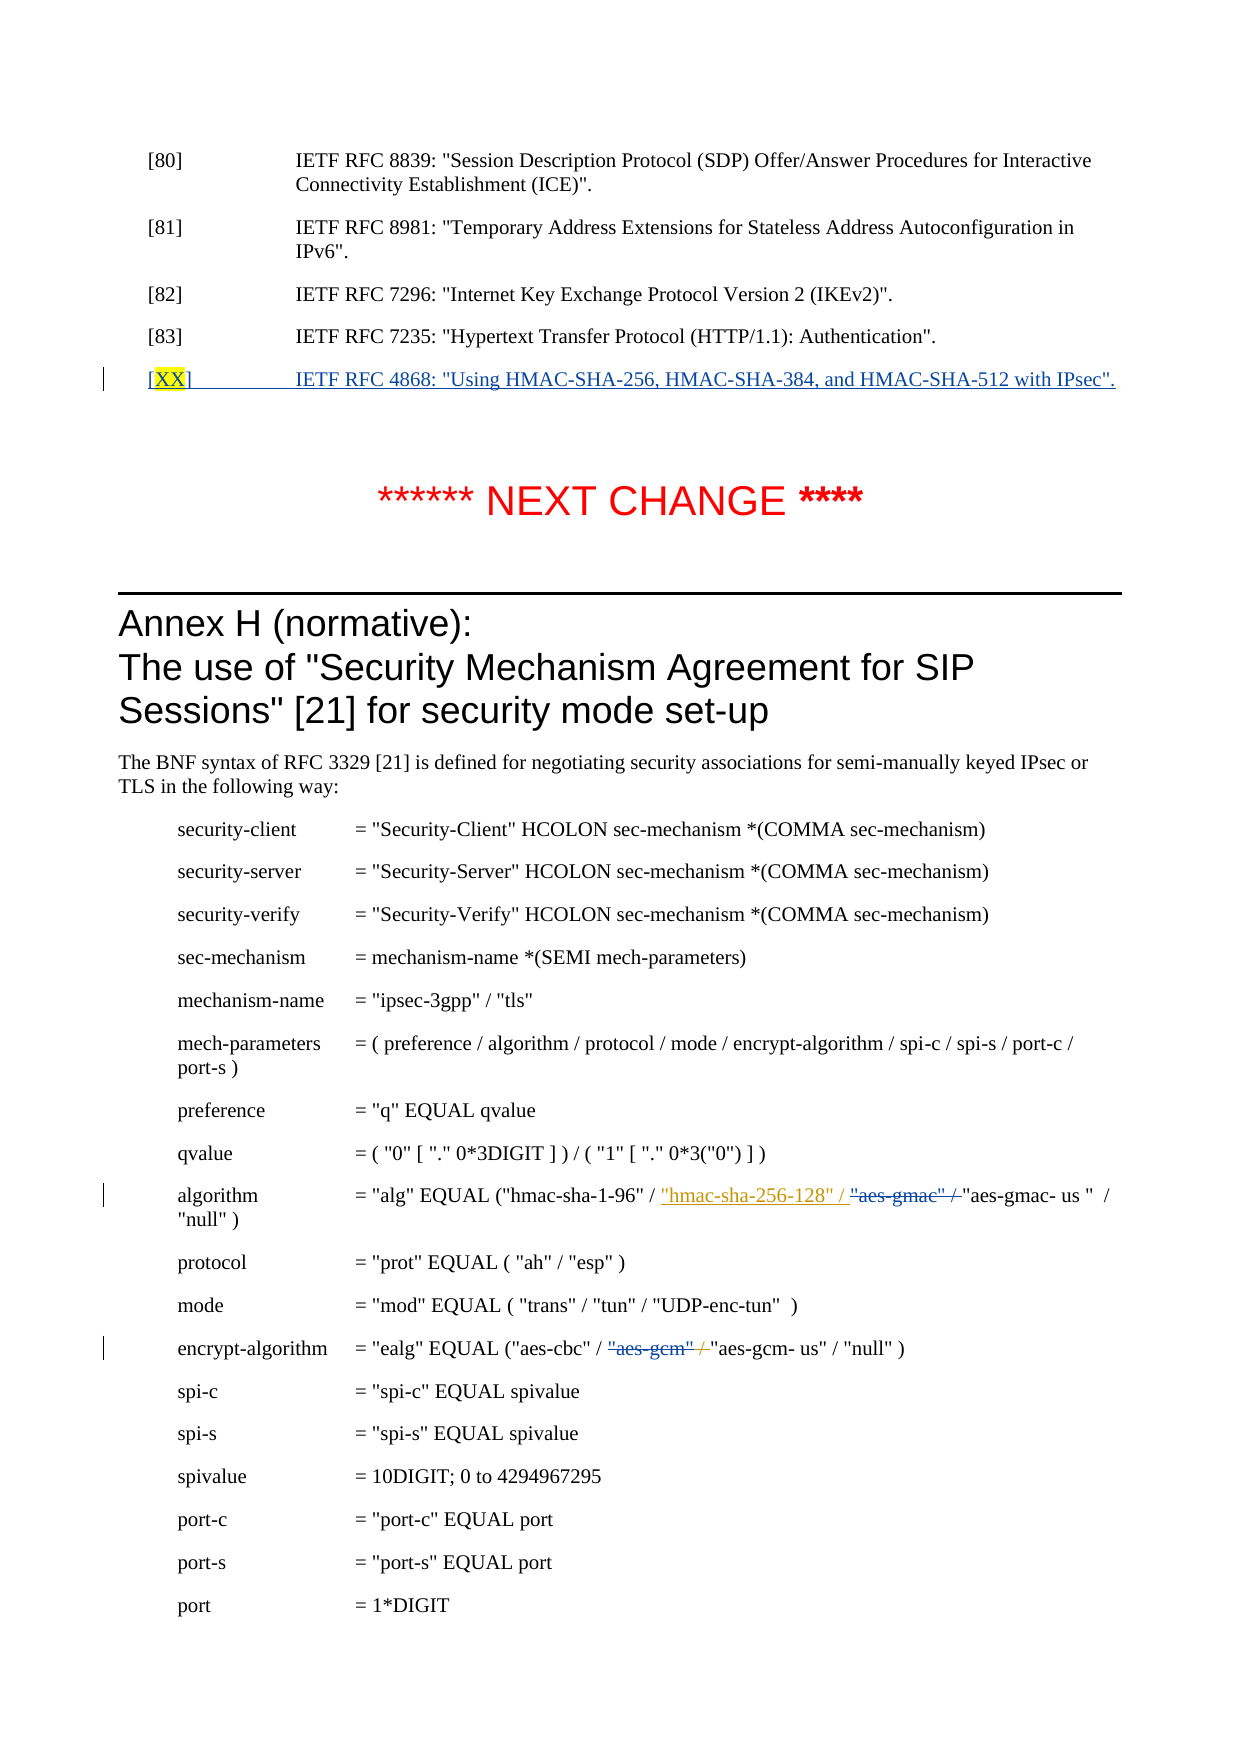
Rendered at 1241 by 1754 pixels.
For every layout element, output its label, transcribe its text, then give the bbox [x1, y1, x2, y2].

text sec-mechanism = mechanism-name *(SEMI mech-parameters) [148, 945, 1122, 969]
text mechanism-name = "ipsec-3gpp" / "tls" [148, 988, 1122, 1012]
text encrypt-algorithm = "ealg" EQUAL ("aes-cbc" / "aes-gcm- us" / "null" ) [148, 1336, 1122, 1360]
text preference = "q" EQUAL qvalue [148, 1098, 1122, 1122]
text mode = "mod" EQUAL ( "trans" / "tun" / "UDP-enc-tun" ) [148, 1293, 1122, 1317]
text spi-c = "spi-c" EQUAL spivalue [148, 1378, 1122, 1403]
text security-server = "Security-Server" HCOLON sec-mechanism *(COMMA sec-mechanism) [148, 859, 1122, 883]
text port = 1*DIGIT [148, 1593, 1122, 1617]
text protocol = "prot" EQUAL ( "ah" / "esp" ) [148, 1250, 1122, 1274]
text [81] IETF RFC 8981: "Temporary Address Extensions for Stateless Address Autoconfiguration in IPv6". [148, 214, 1122, 263]
text [83] IETF RFC 7235: "Hypertext Transfer Protocol (HTTP/1.1): Authentication". [148, 324, 1122, 348]
subtitle ****** NEXT CHANGE **** [118, 477, 1122, 524]
text port-s = "port-s" EQUAL port [148, 1550, 1122, 1574]
text algorithm = "alg" EQUAL ("hmac-sha-1-96" / "aes-gmac- us " / "null" ) [148, 1183, 1122, 1231]
text [80] IETF RFC 8839: "Session Description Protocol (SDP) Offer/Answer Procedures for Interactive Connectivity Establishment (ICE)". [148, 148, 1122, 196]
text port-c = "port-c" EQUAL port [148, 1507, 1122, 1531]
text mech-parameters = ( preference / algorithm / protocol / mode / encrypt-algorithm / spi-c / spi-s / port-c / port-s ) [148, 1031, 1122, 1079]
text The BNF syntax of RFC 3329 [21] is defined for negotiating security associations for semi-manually keyed IPsec or TLS in the following way: [118, 750, 1122, 798]
text security-verify = "Security-Verify" HCOLON sec-mechanism *(COMMA sec-mechanism) [148, 902, 1122, 926]
subtitle Annex H (normative): The use of "Security Mechanism Agreement for SIP Sessions" [21] for security mode set-up [118, 595, 1122, 731]
text [82] IETF RFC 7296: "Internet Key Exchange Protocol Version 2 (IKEv2)". [148, 281, 1122, 306]
text spi-s = "spi-s" EQUAL spivalue [148, 1421, 1122, 1445]
text qvalue = ( "0" [ "." 0*3DIGIT ] ) / ( "1" [ "." 0*3("0") ] ) [148, 1140, 1122, 1164]
text spivalue = 10DIGIT; 0 to 4294967295 [148, 1464, 1122, 1488]
text security-client = "Security-Client" HCOLON sec-mechanism *(COMMA sec-mechanism) [148, 817, 1122, 841]
